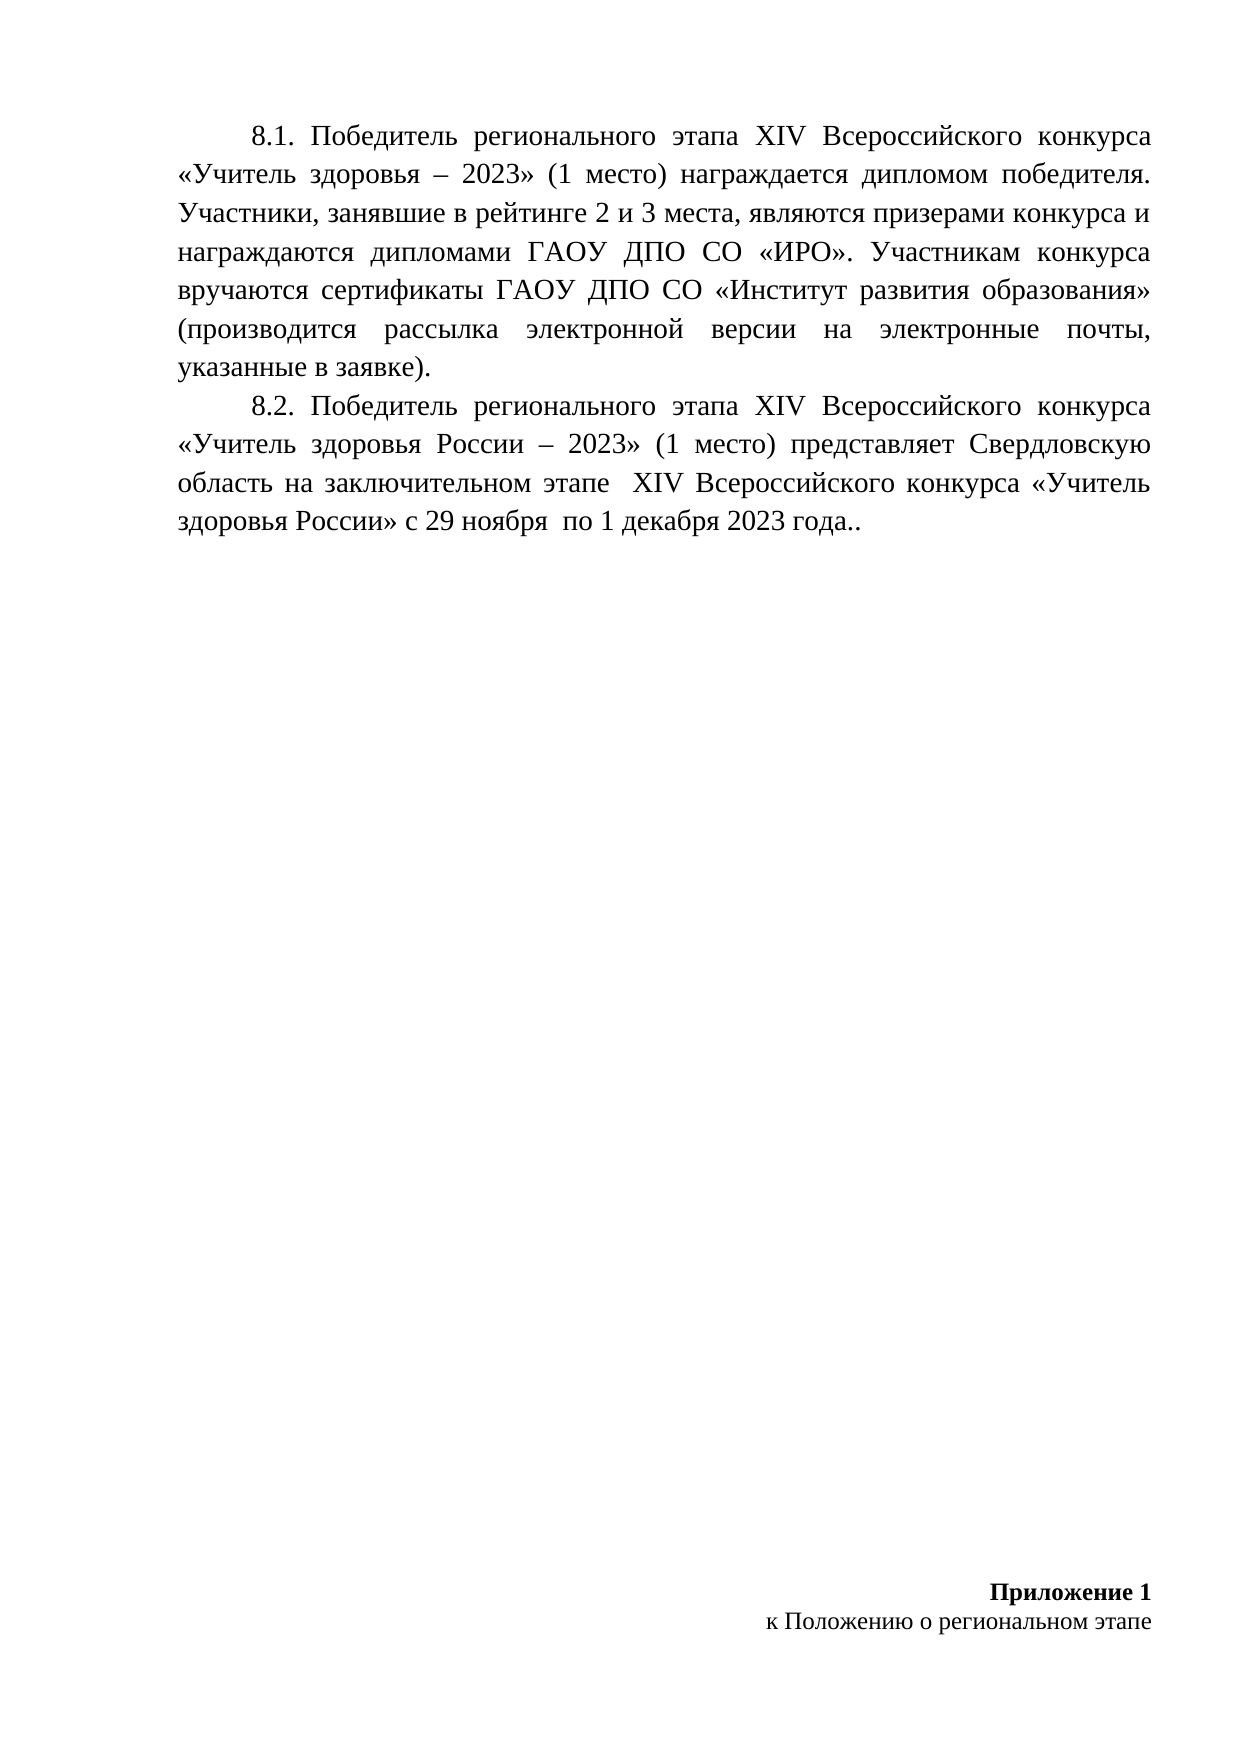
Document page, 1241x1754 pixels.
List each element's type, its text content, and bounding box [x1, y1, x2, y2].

text 8.1. Победитель регионального этапа XIV Всероссийского конкурса «Учитель здоровья – 2023» (1 место) награждается дипломом победителя. Участники, занявшие в рейтинге 2 и 3 места, являются призерами конкурса и награждаются дипломами ГАОУ ДПО СО «ИРО». Участникам конкурса вручаются сертификаты ГАОУ ДПО СО «Институт развития образования» (производится рассылка электронной версии на электронные почты, указанные в заявке). [177, 118, 1152, 383]
text к Положению о региональном этапе [177, 1606, 1152, 1634]
text Приложение 1 [177, 1577, 1152, 1606]
text 8.2. Победитель регионального этапа XIV Всероссийского конкурса «Учитель здоровья России – 2023» (1 место) представляет Свердловскую область на заключительном этапе XIV Всероссийского конкурса «Учитель здоровья России» с 29 ноября по 1 декабря 2023 года.. [177, 388, 1152, 537]
